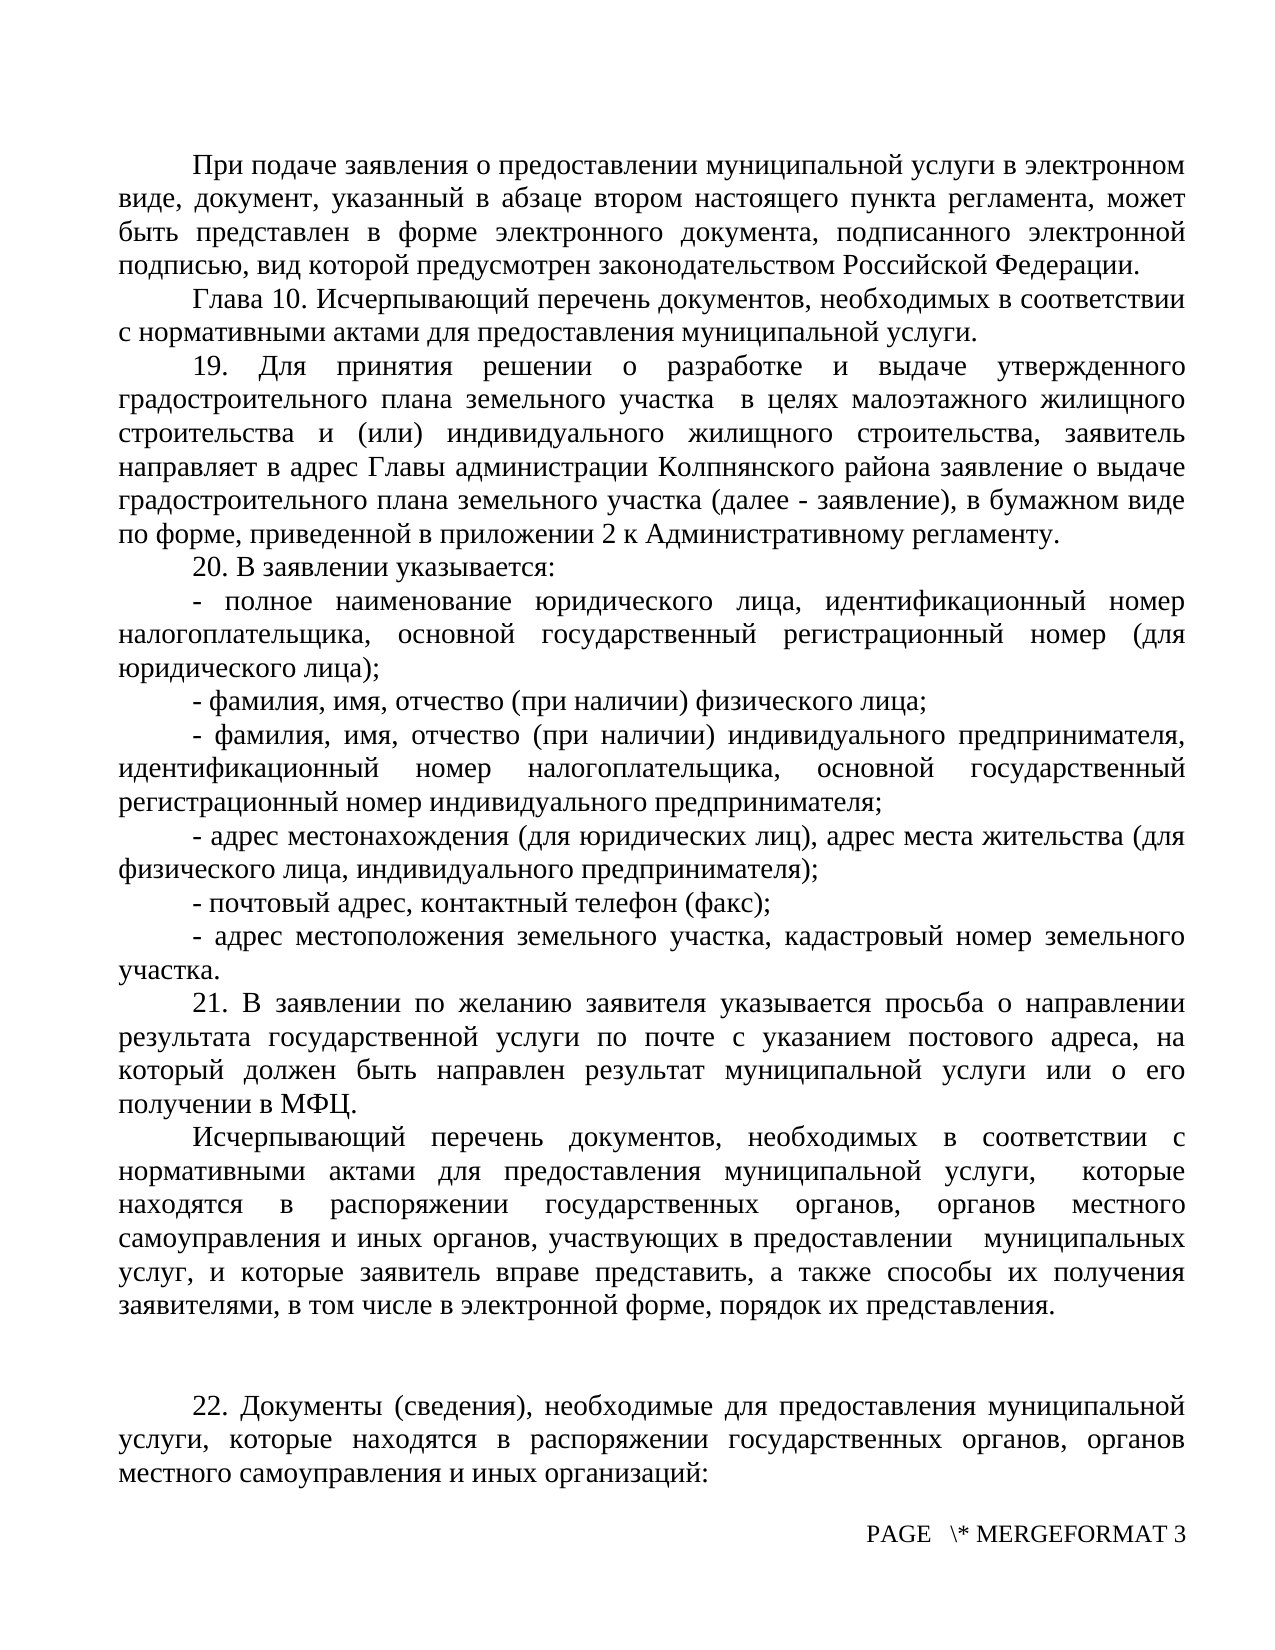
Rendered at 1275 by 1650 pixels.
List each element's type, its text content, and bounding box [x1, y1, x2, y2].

text - адрес местоположения земельного участка, кадастровый номер земельного участка. [118, 918, 1186, 985]
text - почтовый адрес, контактный телефон (факс); [118, 885, 1186, 918]
text При подаче заявления о предоставлении муниципальной услуги в электронном виде, документ, указанный в абзаце втором настоящего пункта регламента, может быть представлен в форме электронного документа, подписанного электронной подписью, вид которой предусмотрен законодательством Российской Федерации. [118, 147, 1186, 281]
text Исчерпывающий перечень документов, необходимых в соответствии с нормативными актами для предоставления муниципальной услуги, которые находятся в распоряжении государственных органов, органов местного самоуправления и иных органов, участвующих в предоставлении муниципальных услуг, и которые заявитель вправе представить, а также способы их получения заявителями, в том числе в электронной форме, порядок их представления. [118, 1119, 1186, 1321]
text - фамилия, имя, отчество (при наличии) индивидуального предпринимателя, идентификационный номер налогоплательщика, основной государственный регистрационный номер индивидуального предпринимателя; [118, 717, 1186, 818]
text - фамилия, имя, отчество (при наличии) физического лица; [118, 683, 1186, 717]
text 22. Документы (сведения), необходимые для предоставления муниципальной услуги, которые находятся в распоряжении государственных органов, органов местного самоуправления и иных организаций: [118, 1388, 1186, 1488]
text 19. Для принятия решении о разработке и выдаче утвержденного градостроительного плана земельного участка в целях малоэтажного жилищного строительства и (или) индивидуального жилищного строительства, заявитель направляет в адрес Главы администрации Колпнянского района заявление о выдаче градостроительного плана земельного участка (далее - заявление), в бумажном виде по форме, приведенной в приложении 2 к Административному регламенту. [118, 348, 1186, 549]
text - адрес местонахождения (для юридических лиц), адрес места жительства (для физического лица, индивидуального предпринимателя); [118, 818, 1186, 885]
text 21. В заявлении по желанию заявителя указывается просьба о направлении результата государственной услуги по почте с указанием постового адреса, на который должен быть направлен результат муниципальной услуги или о его получении в МФЦ. [118, 985, 1186, 1119]
text - полное наименование юридического лица, идентификационный номер налогоплательщика, основной государственный регистрационный номер (для юридического лица); [118, 583, 1186, 683]
text Глава 10. Исчерпывающий перечень документов, необходимых в соответствии с нормативными актами для предоставления муниципальной услуги. [118, 281, 1186, 348]
text 20. В заявлении указывается: [118, 549, 1186, 583]
